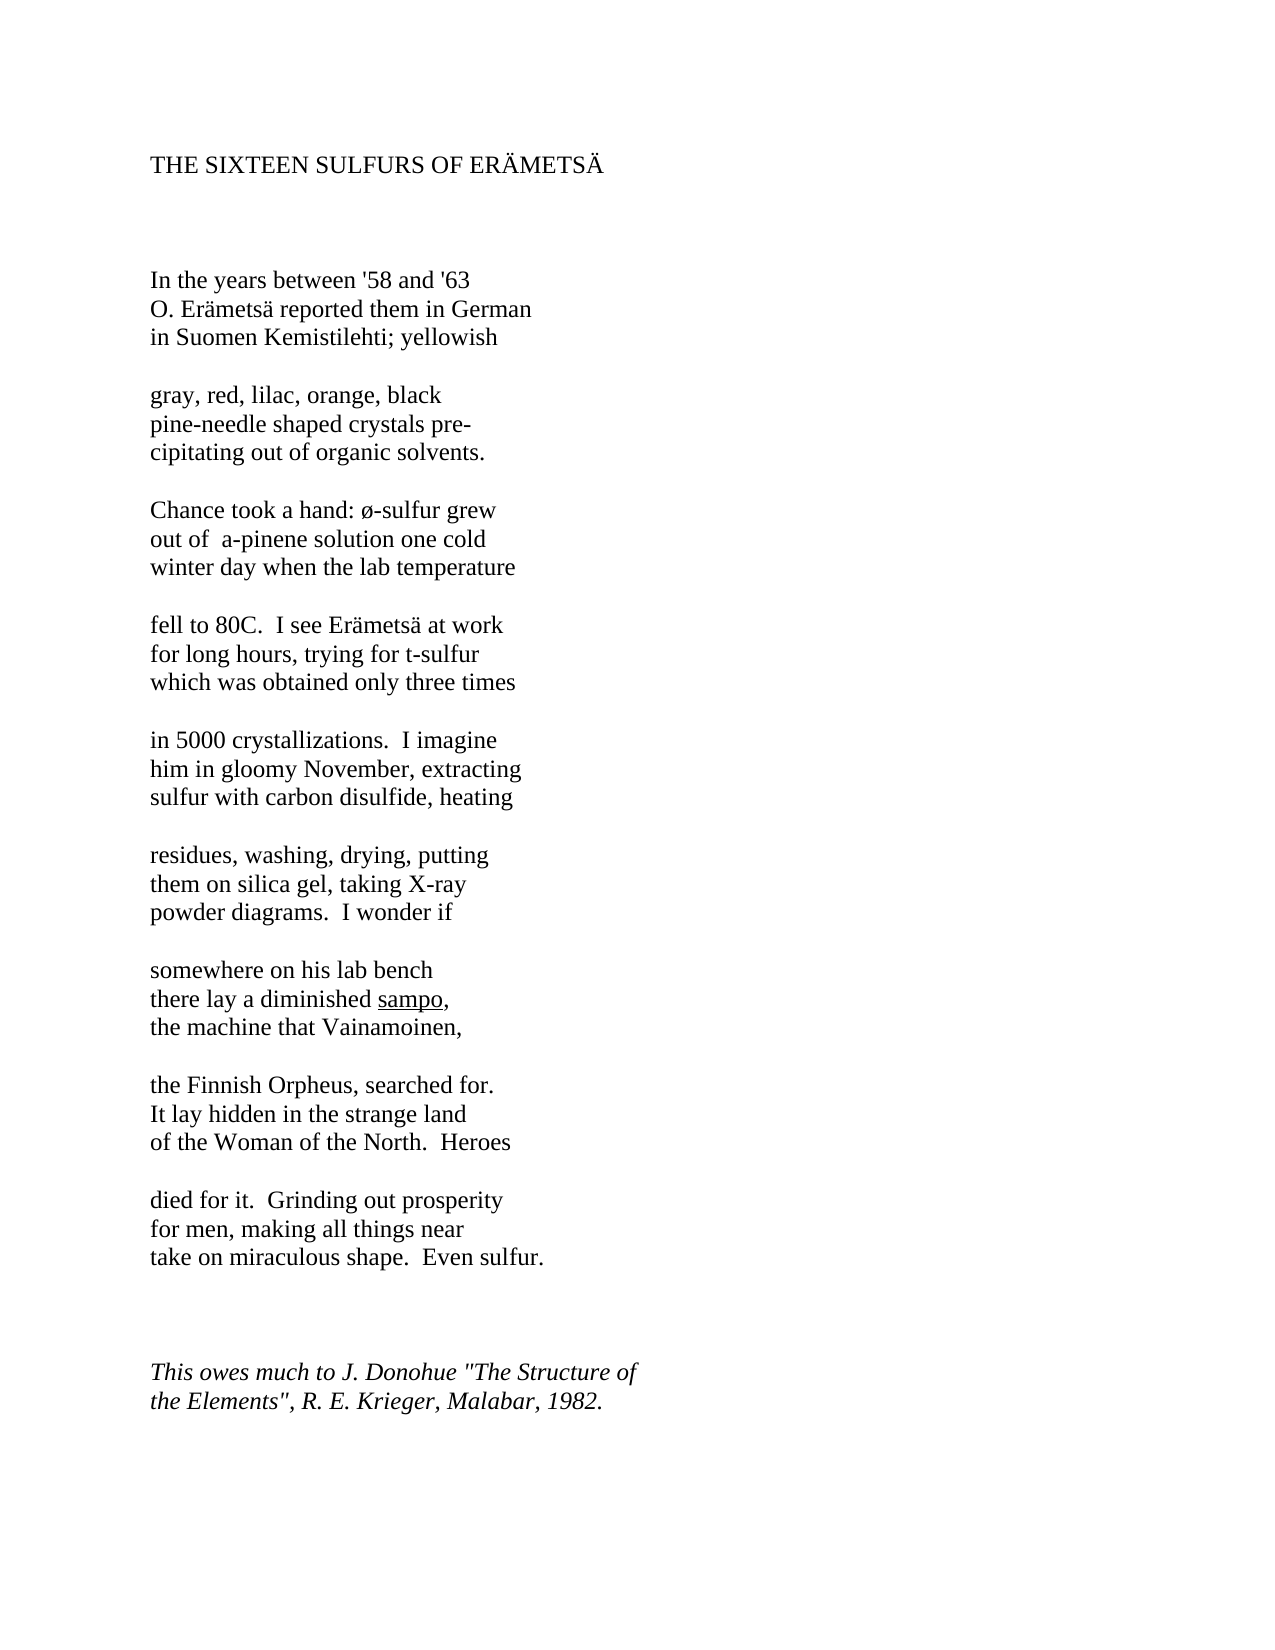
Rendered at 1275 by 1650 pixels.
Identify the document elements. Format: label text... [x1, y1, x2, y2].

list take on miraculous shape. Even sulfur. [150, 1242, 1050, 1271]
list in 5000 crystallizations. I imagine [150, 725, 1050, 754]
list residues, washing, drying, putting [150, 840, 1050, 869]
list pine-needle shaped crystals pre- [150, 409, 1050, 437]
list for long hours, trying for t-sulfur [150, 639, 1050, 667]
list somewhere on his lab bench [150, 955, 1050, 984]
list Chance took a hand: ø-sulfur grew [150, 495, 1050, 524]
list powder diagrams. I wonder if [150, 897, 1050, 926]
list the Finnish Orpheus, searched for. [150, 1070, 1050, 1099]
list him in gloomy November, extracting [150, 754, 1050, 782]
list THE SIXTEEN SULFURS OF ERÄMETSÄ [150, 150, 1050, 179]
list there lay a diminished sampo, [150, 984, 1050, 1012]
list sulfur with carbon disulfide, heating [150, 782, 1050, 811]
list cipitating out of organic solvents. [150, 437, 1050, 466]
list for men, making all things near [150, 1214, 1050, 1242]
list them on silica gel, taking X-ray [150, 869, 1050, 897]
list This owes much to J. Donohue "The Structure of [150, 1357, 1050, 1386]
list the machine that Vainamoinen, [150, 1012, 1050, 1041]
list the Elements", R. E. Krieger, Malabar, 1982. [150, 1386, 1050, 1415]
list winter day when the lab temperature [150, 552, 1050, 581]
list of the Woman of the North. Heroes [150, 1127, 1050, 1156]
list which was obtained only three times [150, 667, 1050, 696]
list It lay hidden in the strange land [150, 1099, 1050, 1127]
list gray, red, lilac, orange, black [150, 380, 1050, 409]
list In the years between '58 and '63 [150, 265, 1050, 294]
list fell to 80C. I see Erämetsä at work [150, 610, 1050, 639]
list died for it. Grinding out prosperity [150, 1185, 1050, 1214]
list out of a-pinene solution one cold [150, 524, 1050, 552]
list O. Erämetsä reported them in German [150, 294, 1050, 322]
list in Suomen Kemistilehti; yellowish [150, 322, 1050, 351]
